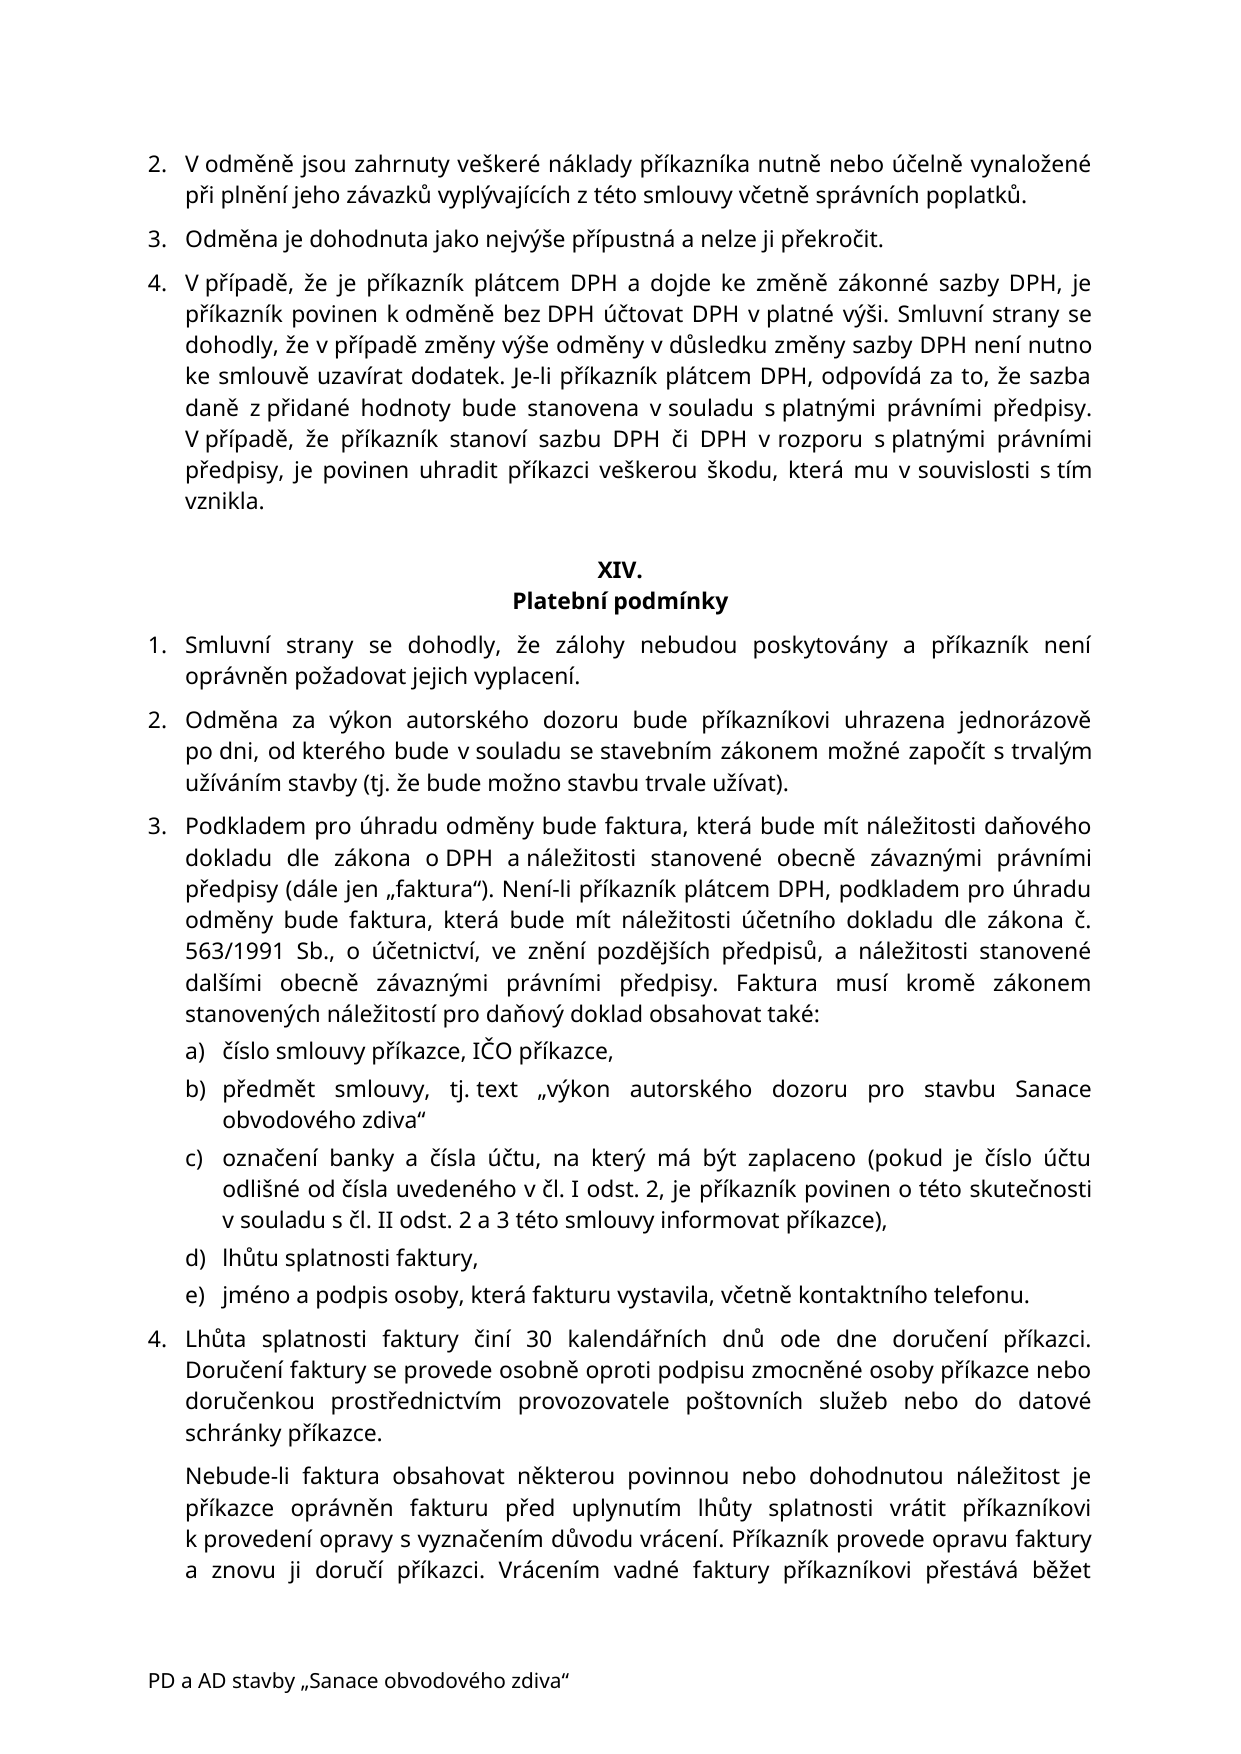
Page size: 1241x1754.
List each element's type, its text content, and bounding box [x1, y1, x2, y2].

list Odměna je dohodnuta jako nejvýše přípustná a nelze ji překročit. [148, 223, 1092, 254]
list lhůtu splatnosti faktury, [185, 1241, 1092, 1273]
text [185, 1460, 1092, 1585]
list Lhůta splatnosti faktury činí 30 kalendářních dnů ode dne doručení příkazci. Doručení faktury se provede osobně oproti podpisu zmocněné osoby příkazce nebo doručenkou prostřednictvím provozovatele poštovních služeb nebo do datové schránky příkazce. [148, 1323, 1092, 1448]
list předmět smlouvy, tj. text „výkon autorského dozoru pro stavbu Sanace obvodového zdiva“ [185, 1073, 1092, 1135]
list číslo smlouvy příkazce, IČO příkazce, [185, 1035, 1092, 1066]
list V případě, že je příkazník plátcem DPH a dojde ke změně zákonné sazby DPH, je příkazník povinen k odměně bez DPH účtovat DPH v platné výši. Smluvní strany se dohodly, že v případě změny výše odměny v důsledku změny sazby DPH není nutno ke smlouvě uzavírat dodatek. Je-li příkazník plátcem DPH, odpovídá za to, že sazba daně z přidané hodnoty bude stanovena v souladu s platnými právními předpisy. V případě, že příkazník stanoví sazbu DPH či DPH v rozporu s platnými právními předpisy, je povinen uhradit příkazci veškerou škodu, která mu v souvislosti s tím vznikla. [148, 266, 1092, 516]
list označení banky a čísla účtu, na který má být zaplaceno (pokud je číslo účtu odlišné od čísla uvedeného v čl. I odst. 2, je příkazník povinen o této skutečnosti v souladu s čl. II odst. 2 a 3 této smlouvy informovat příkazce), [185, 1141, 1092, 1235]
list jméno a podpis osoby, která fakturu vystavila, včetně kontaktního telefonu. [185, 1279, 1092, 1310]
list Smluvní strany se dohodly, že zálohy nebudou poskytovány a příkazník není oprávněn požadovat jejich vyplacení. [148, 629, 1092, 691]
list V odměně jsou zahrnuty veškeré náklady příkazníka nutně nebo účelně vynaložené při plnění jeho závazků vyplývajících z této smlouvy včetně správních poplatků. [148, 148, 1092, 210]
list Odměna za výkon autorského dozoru bude příkazníkovi uhrazena jednorázově po dni, od kterého bude v souladu se stavebním zákonem možné započít s trvalým užíváním stavby (tj. že bude možno stavbu trvale užívat). [148, 704, 1092, 798]
list Podkladem pro úhradu odměny bude faktura, která bude mít náležitosti daňového dokladu dle zákona o DPH a náležitosti stanovené obecně závaznými právními předpisy (dále jen „faktura“). Není-li příkazník plátcem DPH, podkladem pro úhradu odměny bude faktura, která bude mít náležitosti účetního dokladu dle zákona č. 563/1991 Sb., o účetnictví, ve znění pozdějších předpisů, a náležitosti stanovené dalšími obecně závaznými právními předpisy. Faktura musí kromě zákonem stanovených náležitostí pro daňový doklad obsahovat také: [148, 810, 1092, 1029]
text XIV. Platební podmínky [148, 554, 1092, 616]
